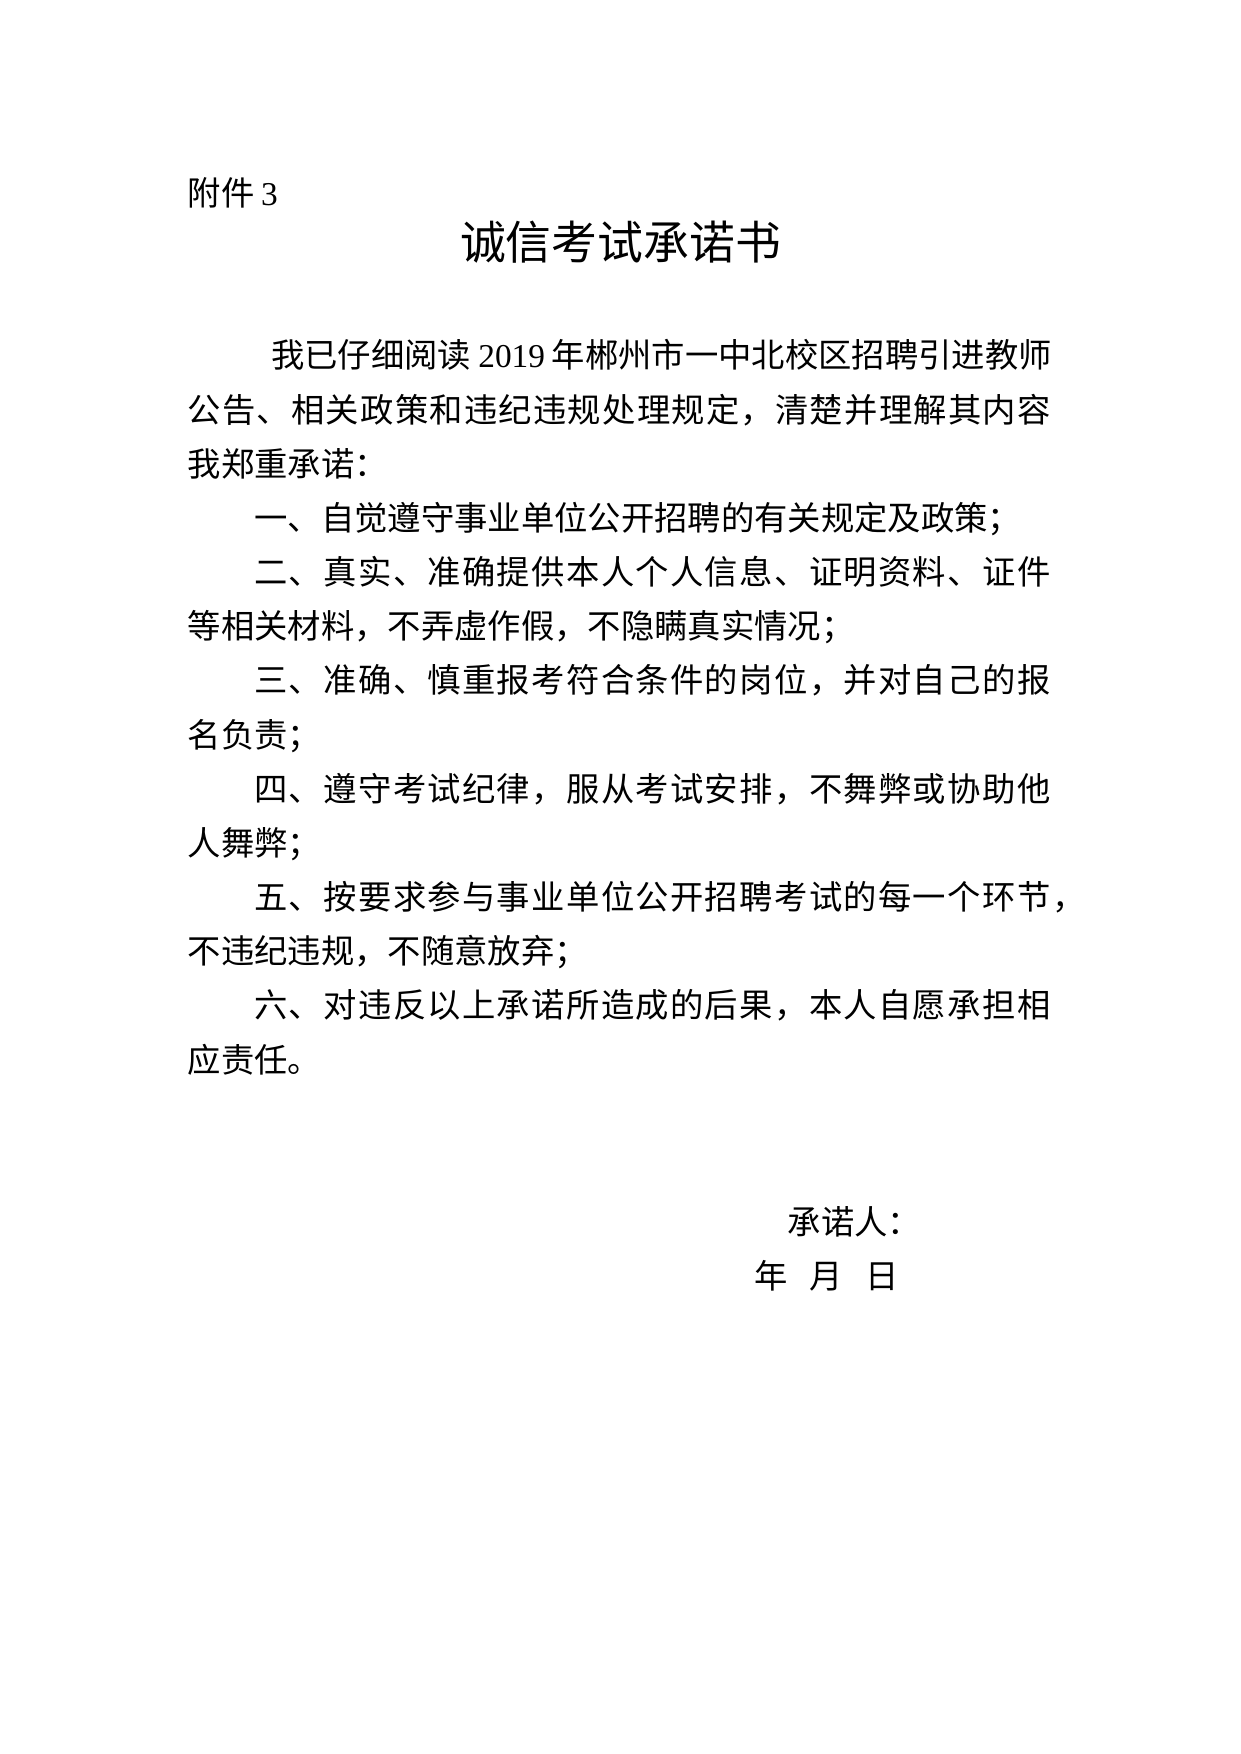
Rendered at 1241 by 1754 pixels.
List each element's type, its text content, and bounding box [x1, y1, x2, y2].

text 附件3 [187, 162, 1053, 216]
text 年 月 日 [187, 1245, 986, 1299]
text 五、按要求参与事业单位公开招聘考试的每一个环节，不违纪违规，不随意放弃； [187, 866, 1053, 974]
text 六、对违反以上承诺所造成的后果，本人自愿承担相应责任。 [187, 974, 1053, 1083]
text 二、真实、准确提供本人个人信息、证明资料、证件等相关材料，不弄虚作假，不隐瞒真实情况； [187, 541, 1053, 649]
text 诚信考试承诺书 [187, 216, 1053, 270]
text 我已仔细阅读2019年郴州市一中北校区招聘引进教师公告、相关政策和违纪违规处理规定，清楚并理解其内容。我郑重承诺： [187, 324, 1053, 487]
text 三、准确、慎重报考符合条件的岗位，并对自己的报名负责； [187, 649, 1053, 758]
text 承诺人： [187, 1191, 986, 1245]
text 一、自觉遵守事业单位公开招聘的有关规定及政策； [187, 487, 1053, 541]
text 四、遵守考试纪律，服从考试安排，不舞弊或协助他人舞弊； [187, 758, 1053, 866]
